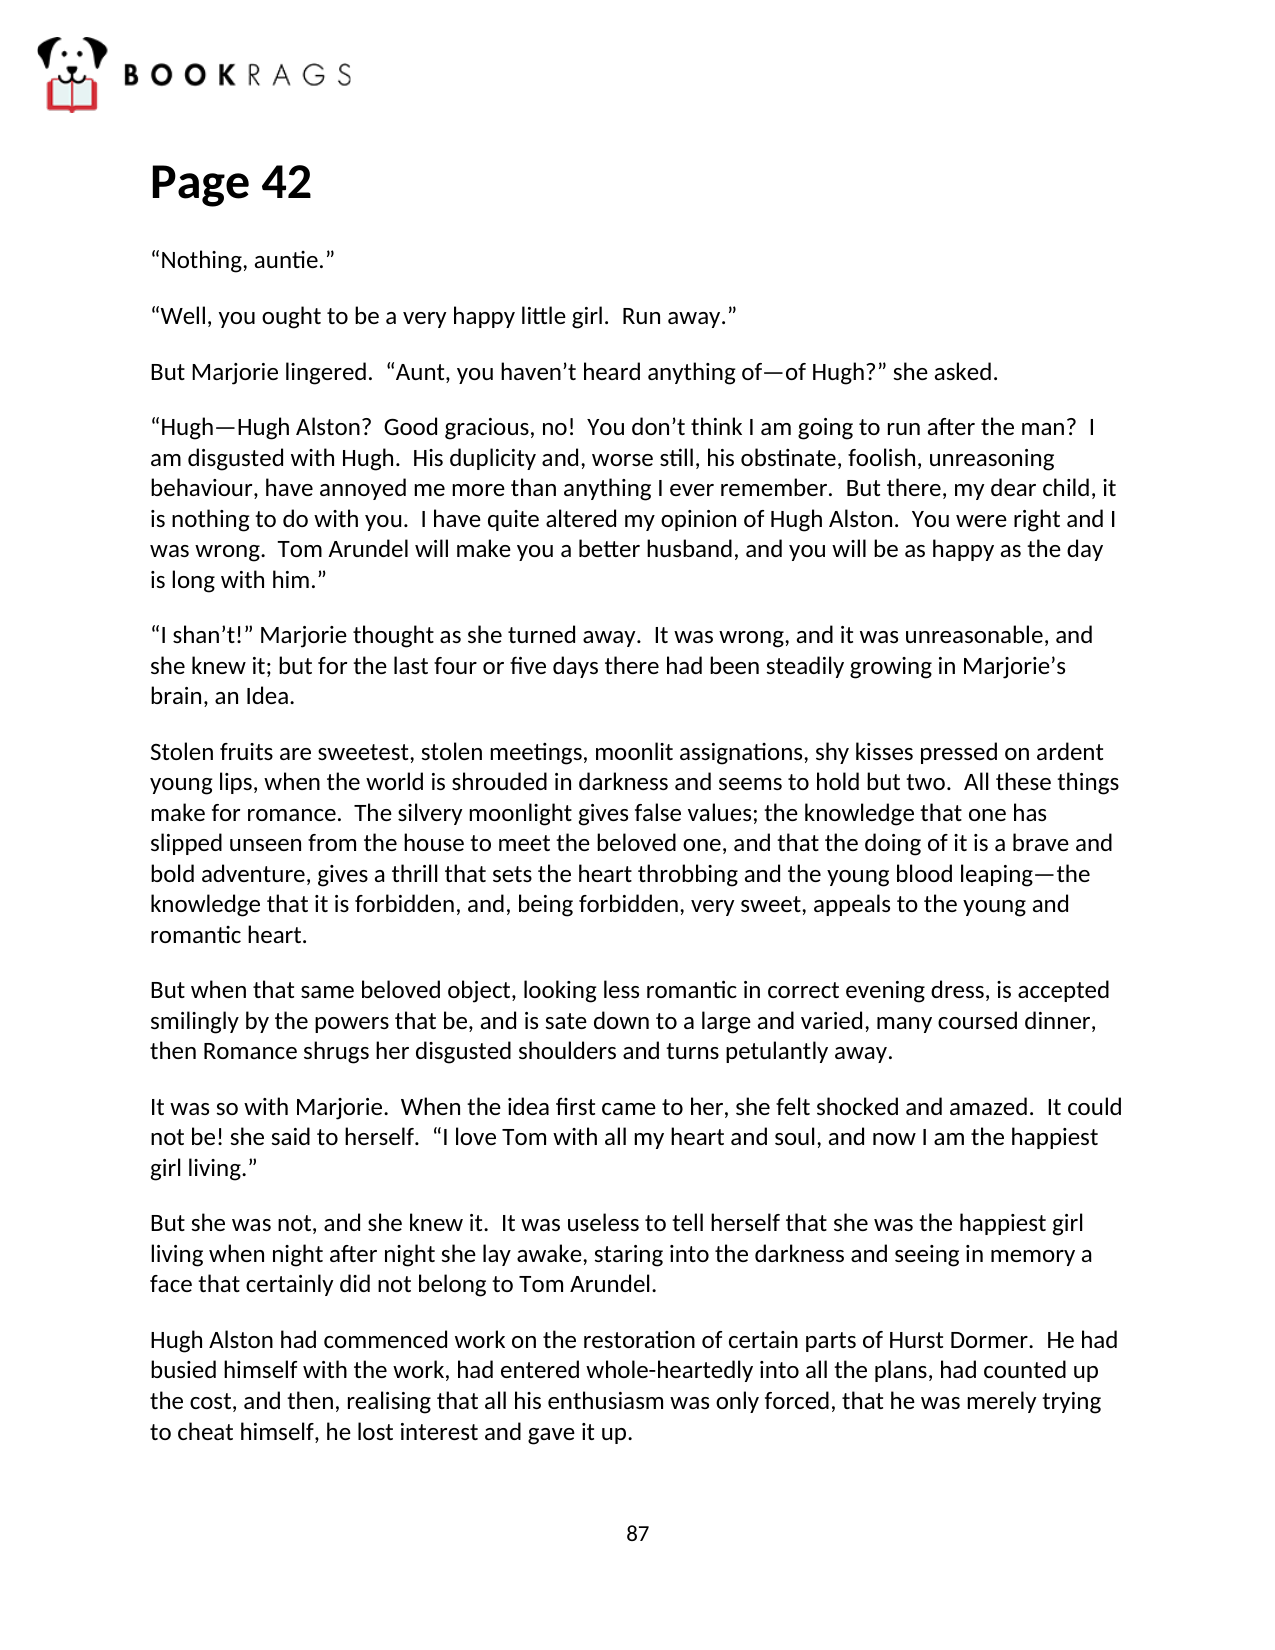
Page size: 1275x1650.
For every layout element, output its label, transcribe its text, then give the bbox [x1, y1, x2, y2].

text “Nothing, auntie.” [150, 244, 1125, 275]
text Page 42 [150, 150, 1125, 211]
text “Hugh—­Hugh Alston? Good gracious, no! You don’t think I am going to run after the man? I am disgusted with Hugh. His duplicity and, worse still, his obstinate, foolish, unreasoning behaviour, have annoyed me more than anything I ever remember. But there, my dear child, it is nothing to do with you. I have quite altered my opinion of Hugh Alston. You were right and I was wrong. Tom Arundel will make you a better husband, and you will be as happy as the day is long with him.” [150, 411, 1125, 594]
text Hugh Alston had commenced work on the restoration of certain parts of Hurst Dormer. He had busied himself with the work, had entered whole-heartedly into all the plans, had counted up the cost, and then, realising that all his enthusiasm was only forced, that he was merely trying to cheat himself, he lost interest and gave it up. [150, 1324, 1125, 1446]
text But when that same beloved object, looking less romantic in correct evening dress, is accepted smilingly by the powers that be, and is sate down to a large and varied, many coursed dinner, then Romance shrugs her disgusted shoulders and turns petulantly away. [150, 974, 1125, 1066]
text But she was not, and she knew it. It was useless to tell herself that she was the happiest girl living when night after night she lay awake, staring into the darkness and seeing in memory a face that certainly did not belong to Tom Arundel. [150, 1208, 1125, 1299]
picture [37, 37, 351, 113]
text Stolen fruits are sweetest, stolen meetings, moonlit assignations, shy kisses pressed on ardent young lips, when the world is shrouded in darkness and seems to hold but two. All these things make for romance. The silvery moonlight gives false values; the knowledge that one has slipped unseen from the house to meet the beloved one, and that the doing of it is a brave and bold adventure, gives a thrill that sets the heart throbbing and the young blood leaping—­the knowledge that it is forbidden, and, being forbidden, very sweet, appeals to the young and romantic heart. [150, 736, 1125, 949]
text But Marjorie lingered. “Aunt, you haven’t heard anything of—­of Hugh?” she asked. [150, 356, 1125, 386]
text “I shan’t!” Marjorie thought as she turned away. It was wrong, and it was unreasonable, and she knew it; but for the last four or five days there had been steadily growing in Marjorie’s brain, an Idea. [150, 619, 1125, 711]
text “Well, you ought to be a very happy little girl. Run away.” [150, 300, 1125, 331]
text It was so with Marjorie. When the idea first came to her, she felt shocked and amazed. It could not be! she said to herself. “I love Tom with all my heart and soul, and now I am the happiest girl living.” [150, 1091, 1125, 1183]
